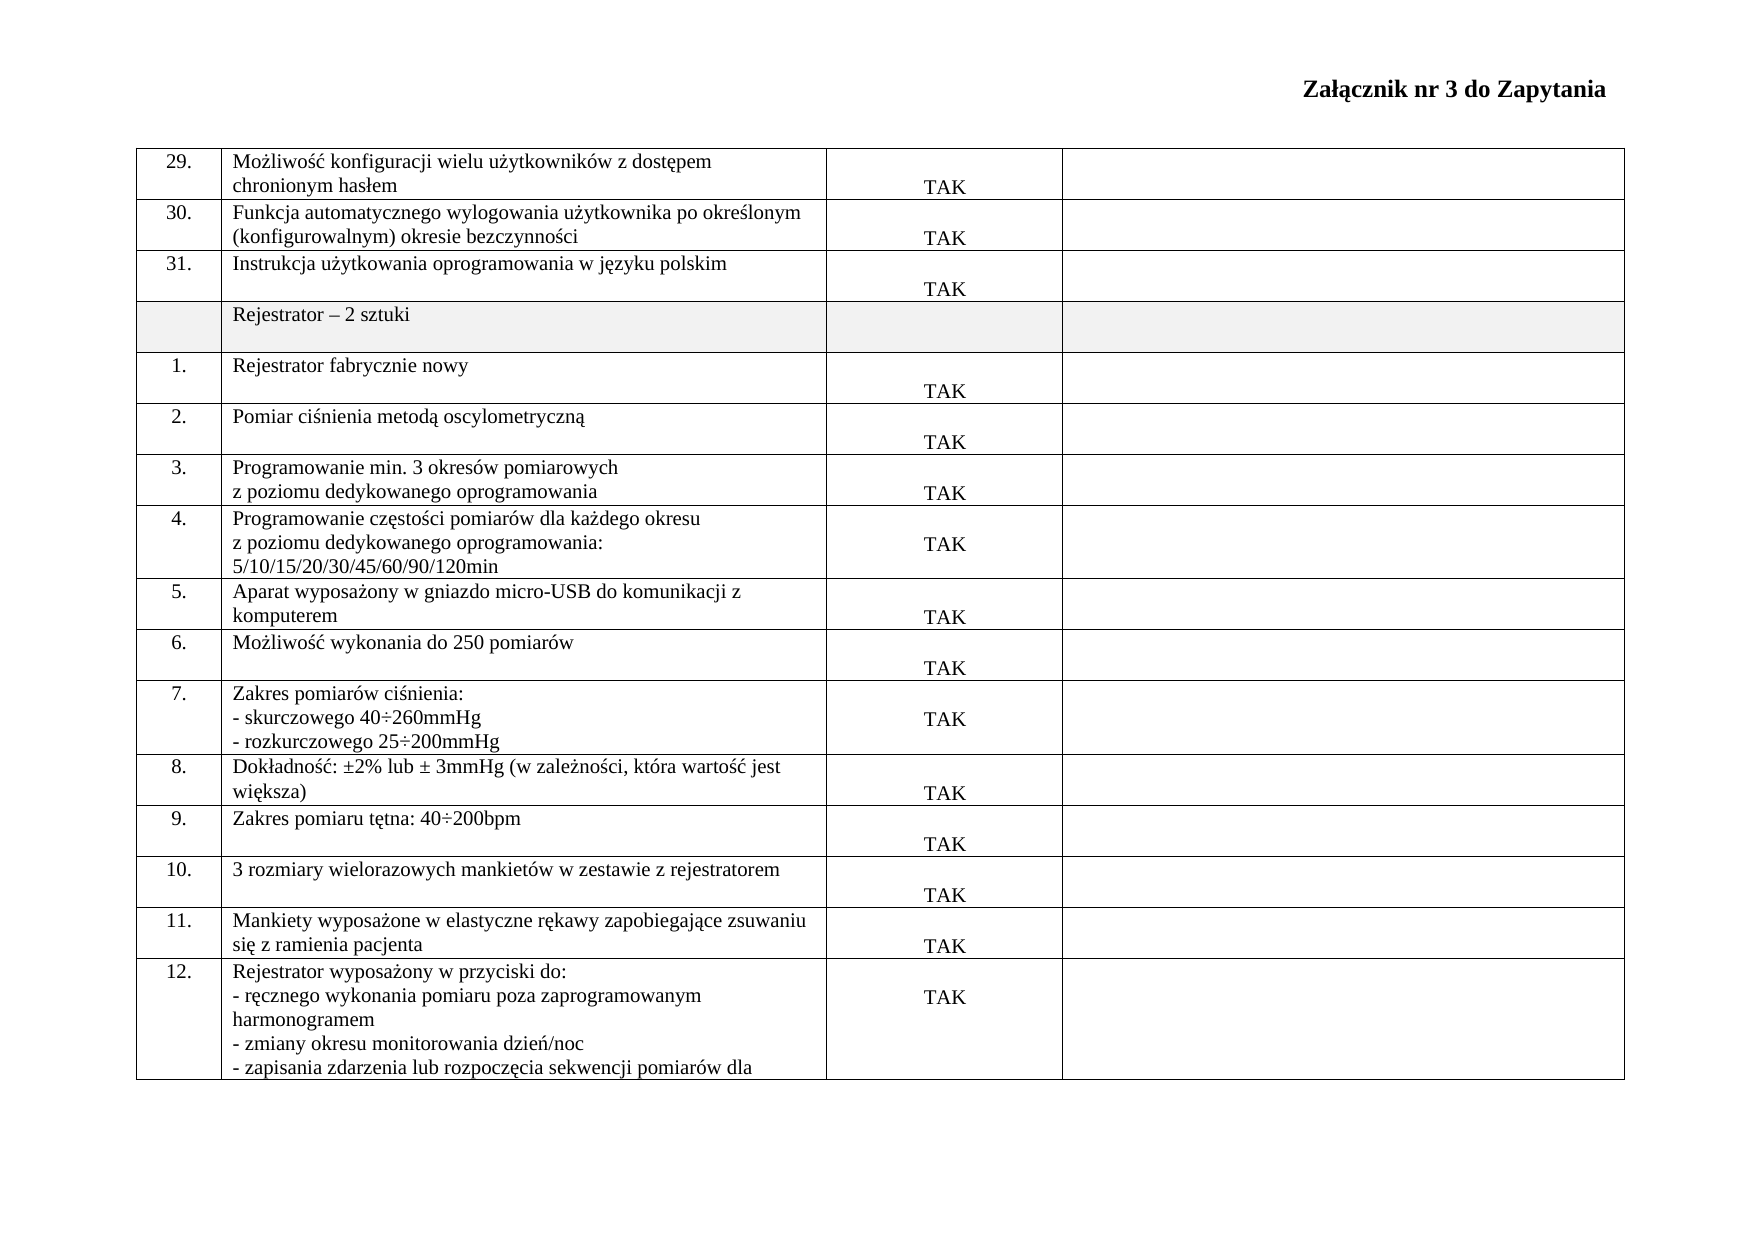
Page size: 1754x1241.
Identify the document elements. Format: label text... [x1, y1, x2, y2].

table_cell 5. [137, 579, 221, 629]
table_cell [137, 302, 221, 352]
table_cell [1063, 806, 1624, 856]
table_cell [1063, 857, 1624, 907]
table_cell TAK [827, 200, 1062, 250]
table_cell TAK [827, 251, 1062, 301]
table_cell Rejestrator – 2 sztuki [222, 302, 826, 352]
table_cell TAK [827, 149, 1062, 199]
table_cell 8. [137, 755, 221, 804]
table_cell [1063, 251, 1624, 301]
table_cell [1063, 353, 1624, 403]
table_cell 2. [137, 404, 221, 454]
table_cell TAK [827, 630, 1062, 680]
table_cell Możliwość wykonania do 250 pomiarów [222, 630, 826, 680]
table_cell [1063, 404, 1624, 454]
table_cell Zakres pomiaru tętna: 40÷200bpm [222, 806, 826, 856]
table_cell [1063, 630, 1624, 680]
table_cell TAK [827, 353, 1062, 403]
table_cell Funkcja automatycznego wylogowania użytkownika po określonym (konfigurowalnym) okresie bezczynności [222, 200, 826, 250]
table_cell 30. [137, 200, 221, 250]
table_cell Programowanie min. 3 okresów pomiarowych z poziomu dedykowanego oprogramowania [222, 455, 826, 505]
table_cell TAK [827, 506, 1062, 578]
table_cell Możliwość konfiguracji wielu użytkowników z dostępem chronionym hasłem [222, 149, 826, 199]
table_cell TAK [827, 959, 1062, 1079]
table_cell 31. [137, 251, 221, 301]
table_cell 1. [137, 353, 221, 403]
table_cell [1063, 908, 1624, 958]
table_cell 4. [137, 506, 221, 578]
table_cell 6. [137, 630, 221, 680]
table_cell TAK [827, 908, 1062, 958]
table_cell Pomiar ciśnienia metodą oscylometryczną [222, 404, 826, 454]
table_cell [1063, 579, 1624, 629]
table_cell [1063, 302, 1624, 352]
table_cell Instrukcja użytkowania oprogramowania w języku polskim [222, 251, 826, 301]
table_cell TAK [827, 755, 1062, 804]
table_cell [827, 302, 1062, 352]
table_cell [1063, 755, 1624, 804]
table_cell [222, 959, 826, 1079]
table_cell [1063, 200, 1624, 250]
table_cell Zakres pomiarów ciśnienia: - skurczowego 40÷260mmHg - rozkurczowego 25÷200mmHg [222, 681, 826, 753]
table_cell TAK [827, 857, 1062, 907]
table_cell 29. [137, 149, 221, 199]
table_cell TAK [827, 579, 1062, 629]
table_cell TAK [827, 455, 1062, 505]
table_cell [1063, 506, 1624, 578]
table_cell 7. [137, 681, 221, 753]
table_cell [1063, 455, 1624, 505]
table_cell Dokładność: ±2% lub ± 3mmHg (w zależności, która wartość jest większa) [222, 755, 826, 804]
table_cell 10. [137, 857, 221, 907]
table_cell [1063, 681, 1624, 753]
table_cell 12. [137, 959, 221, 1079]
table_cell Programowanie częstości pomiarów dla każdego okresu z poziomu dedykowanego oprogramowania: 5/10/15/20/30/45/60/90/120min [222, 506, 826, 578]
table_cell TAK [827, 404, 1062, 454]
table_cell [1063, 959, 1624, 1079]
table_cell Rejestrator fabrycznie nowy [222, 353, 826, 403]
table_cell TAK [827, 806, 1062, 856]
table_cell 9. [137, 806, 221, 856]
table_cell Mankiety wyposażone w elastyczne rękawy zapobiegające zsuwaniu się z ramienia pacjenta [222, 908, 826, 958]
table_cell 3. [137, 455, 221, 505]
table_cell TAK [827, 681, 1062, 753]
table_cell Aparat wyposażony w gniazdo micro-USB do komunikacji z komputerem [222, 579, 826, 629]
table_cell 11. [137, 908, 221, 958]
table_cell [1063, 149, 1624, 199]
table_cell 3 rozmiary wielorazowych mankietów w zestawie z rejestratorem [222, 857, 826, 907]
